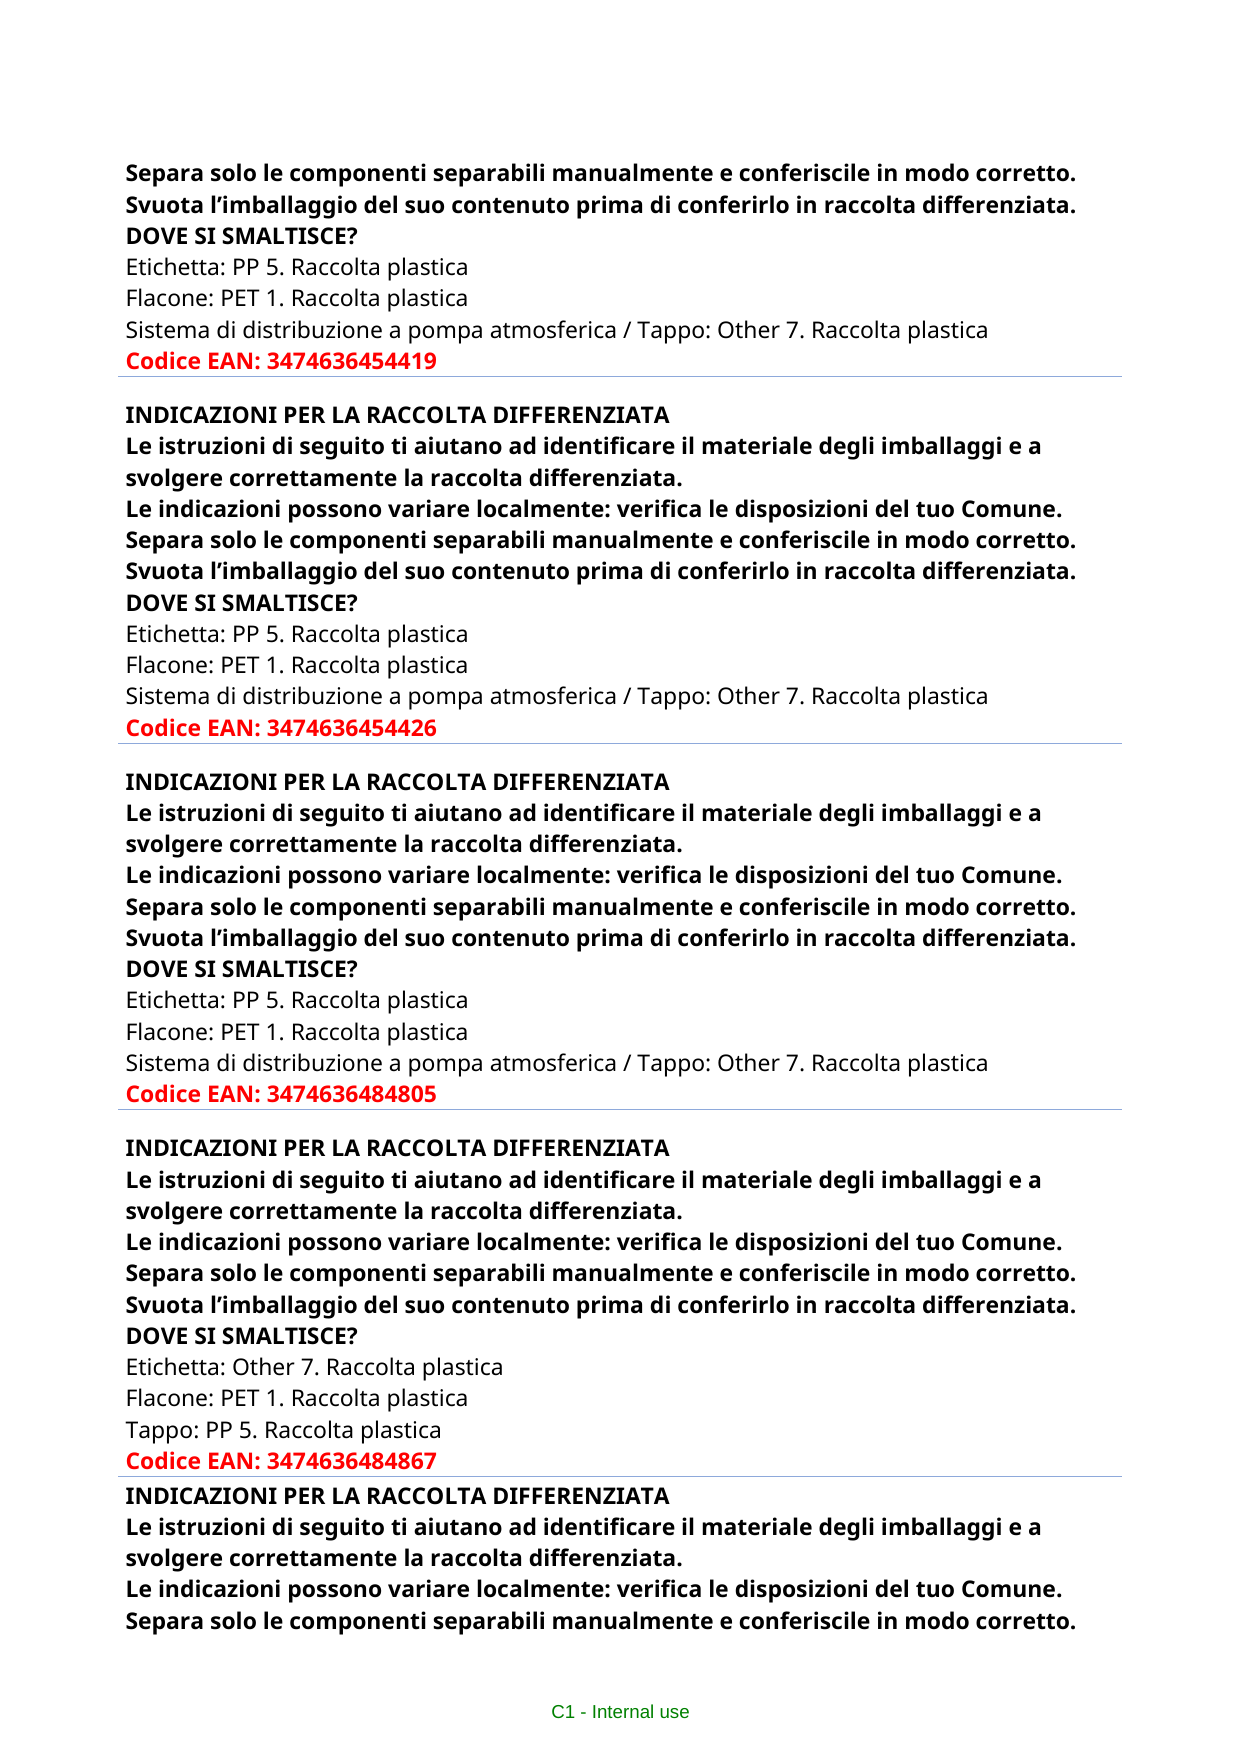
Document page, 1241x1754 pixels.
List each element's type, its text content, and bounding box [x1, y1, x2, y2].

table_cell Etichetta: PP 5. Raccolta plastica [118, 984, 1122, 1016]
table_cell Flacone: PET 1. Raccolta plastica [118, 282, 1122, 313]
table_cell Codice EAN: 3474636484867 [118, 1445, 1122, 1476]
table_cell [118, 148, 1122, 251]
table_cell Codice EAN: 3474636484805 [118, 1078, 1122, 1109]
table_cell Etichetta: Other 7. Raccolta plastica [118, 1351, 1122, 1382]
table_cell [118, 1477, 1122, 1636]
table_cell Sistema di distribuzione a pompa atmosferica / Tappo: Other 7. Raccolta plastica [118, 314, 1122, 345]
table_cell Sistema di distribuzione a pompa atmosferica / Tappo: Other 7. Raccolta plastica [118, 680, 1122, 711]
table_cell Flacone: PET 1. Raccolta plastica [118, 1016, 1122, 1047]
table_cell Etichetta: PP 5. Raccolta plastica [118, 618, 1122, 649]
table_cell Tappo: PP 5. Raccolta plastica [118, 1414, 1122, 1445]
table_cell Codice EAN: 3474636454419 [118, 345, 1122, 376]
table_cell Etichetta: PP 5. Raccolta plastica [118, 251, 1122, 282]
table_cell Codice EAN: 3474636454426 [118, 711, 1122, 743]
table_cell Sistema di distribuzione a pompa atmosferica / Tappo: Other 7. Raccolta plastica [118, 1047, 1122, 1078]
table_cell Flacone: PET 1. Raccolta plastica [118, 649, 1122, 680]
table_cell Flacone: PET 1. Raccolta plastica [118, 1382, 1122, 1413]
